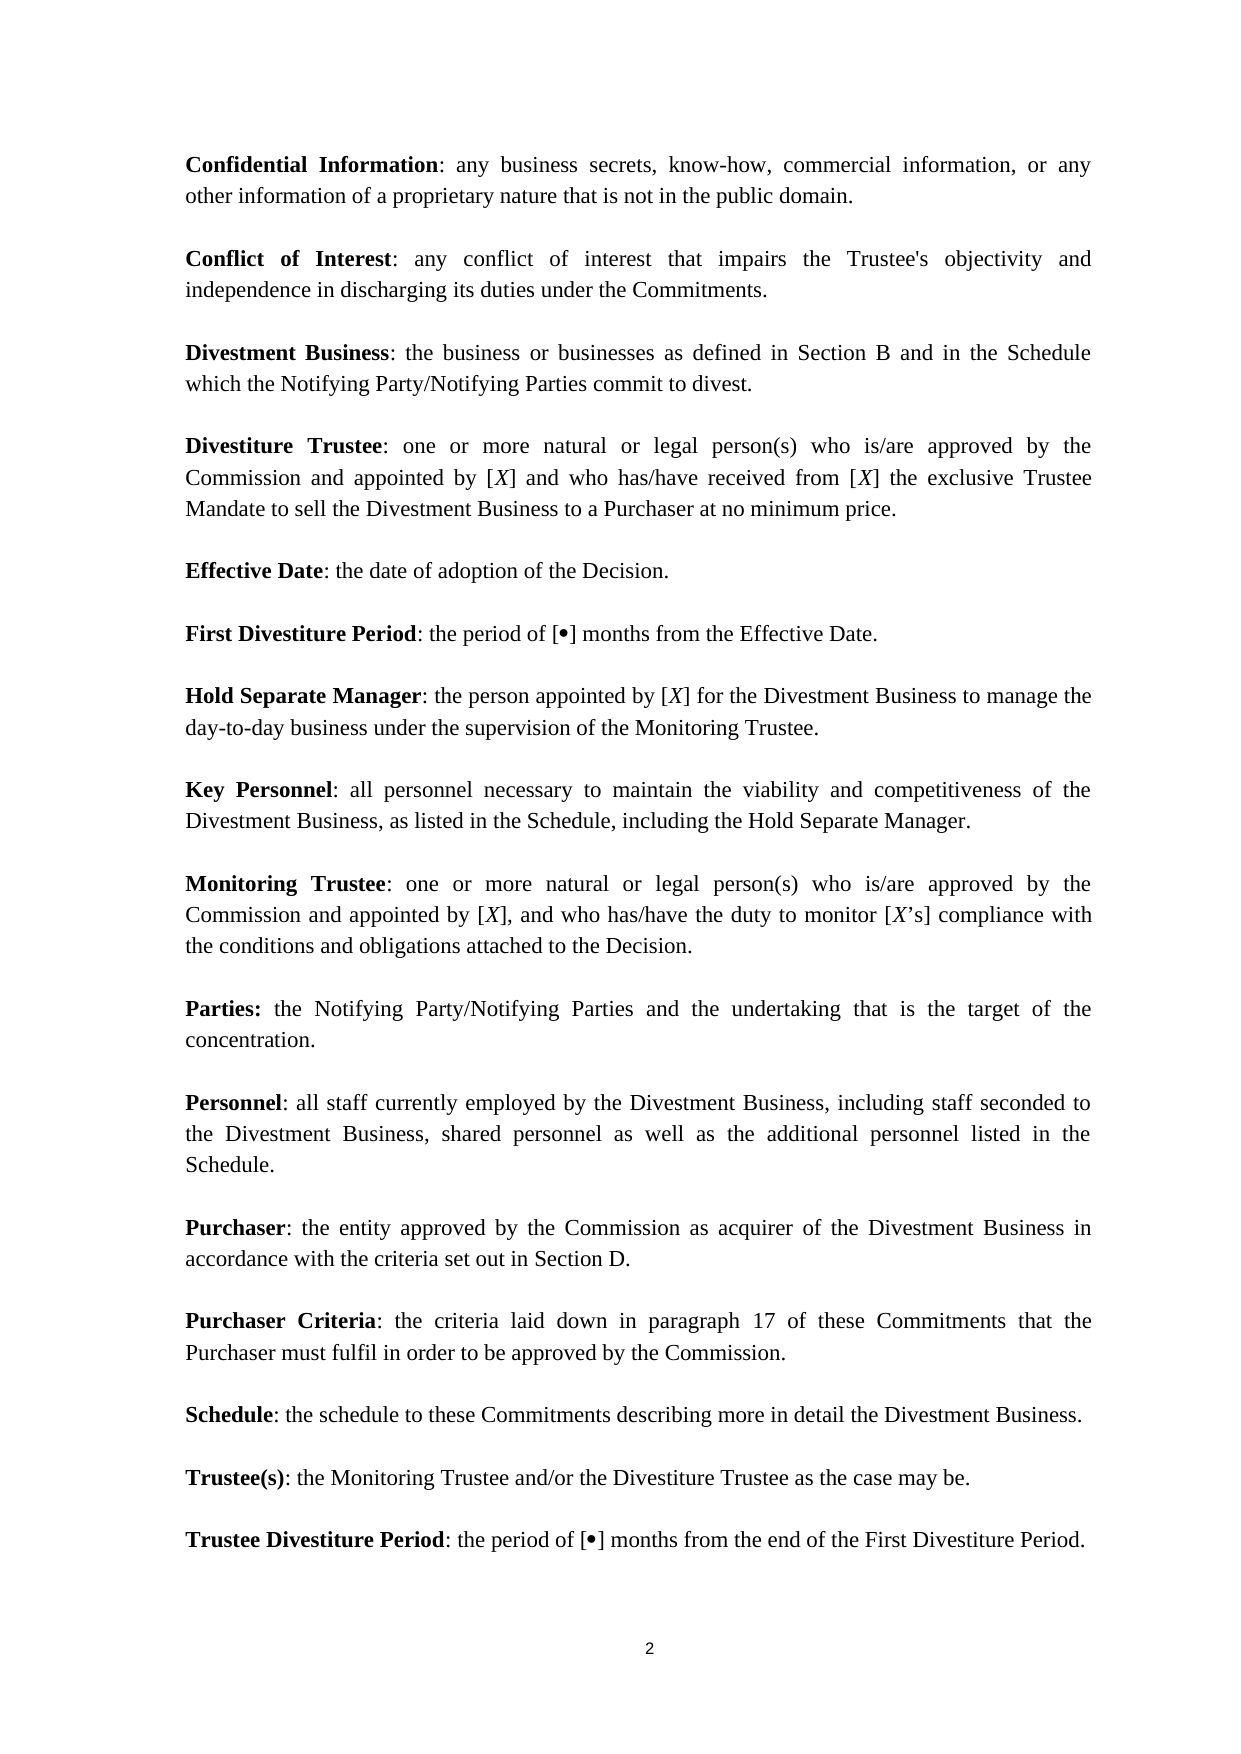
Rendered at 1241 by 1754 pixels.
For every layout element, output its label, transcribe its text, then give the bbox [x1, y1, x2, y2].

text Key Personnel: all personnel necessary to maintain the viability and competitiveness of the Divestment Business, as listed in the Schedule, including the Hold Separate Manager. [185, 773, 1092, 835]
text Divestment Business: the business or businesses as defined in Section B and in the Schedule which the Notifying Party/Notifying Parties commit to divest. [185, 335, 1092, 398]
text Personnel: all staff currently employed by the Divestment Business, including staff seconded to the Divestment Business, shared personnel as well as the additional personnel listed in the Schedule. [185, 1085, 1092, 1179]
text Trustee Divestiture Period: the period of [] months from the end of the First Divestiture Period. [185, 1523, 1092, 1554]
text Hold Separate Manager: the person appointed by [X] for the Divestment Business to manage the day-to-day business under the supervision of the Monitoring Trustee. [185, 679, 1092, 741]
text First Divestiture Period: the period of [] months from the Effective Date. [185, 616, 1092, 648]
text Purchaser Criteria: the criteria laid down in paragraph 17 of these Commitments that the Purchaser must fulfil in order to be approved by the Commission. [185, 1304, 1092, 1366]
text Parties: the Notifying Party/Notifying Parties and the undertaking that is the target of the concentration. [185, 991, 1092, 1054]
text Schedule: the schedule to these Commitments describing more in detail the Divestment Business. [185, 1398, 1092, 1429]
text Confidential Information: any business secrets, know-how, commercial information, or any other information of a proprietary nature that is not in the public domain. [185, 148, 1092, 210]
text Divestiture Trustee: one or more natural or legal person(s) who is/are approved by the Commission and appointed by [X] and who has/have received from [X] the exclusive Trustee Mandate to sell the Divestment Business to a Purchaser at no minimum price. [185, 429, 1092, 523]
text Purchaser: the entity approved by the Commission as acquirer of the Divestment Business in accordance with the criteria set out in Section D. [185, 1210, 1092, 1273]
text Effective Date: the date of adoption of the Decision. [185, 554, 1092, 585]
text Trustee(s): the Monitoring Trustee and/or the Divestiture Trustee as the case may be. [185, 1460, 1092, 1491]
text Conflict of Interest: any conflict of interest that impairs the Trustee's objectivity and independence in discharging its duties under the Commitments. [185, 241, 1092, 304]
text Monitoring Trustee: one or more natural or legal person(s) who is/are approved by the Commission and appointed by [X], and who has/have the duty to monitor [X’s] compliance with the conditions and obligations attached to the Decision. [185, 866, 1092, 960]
